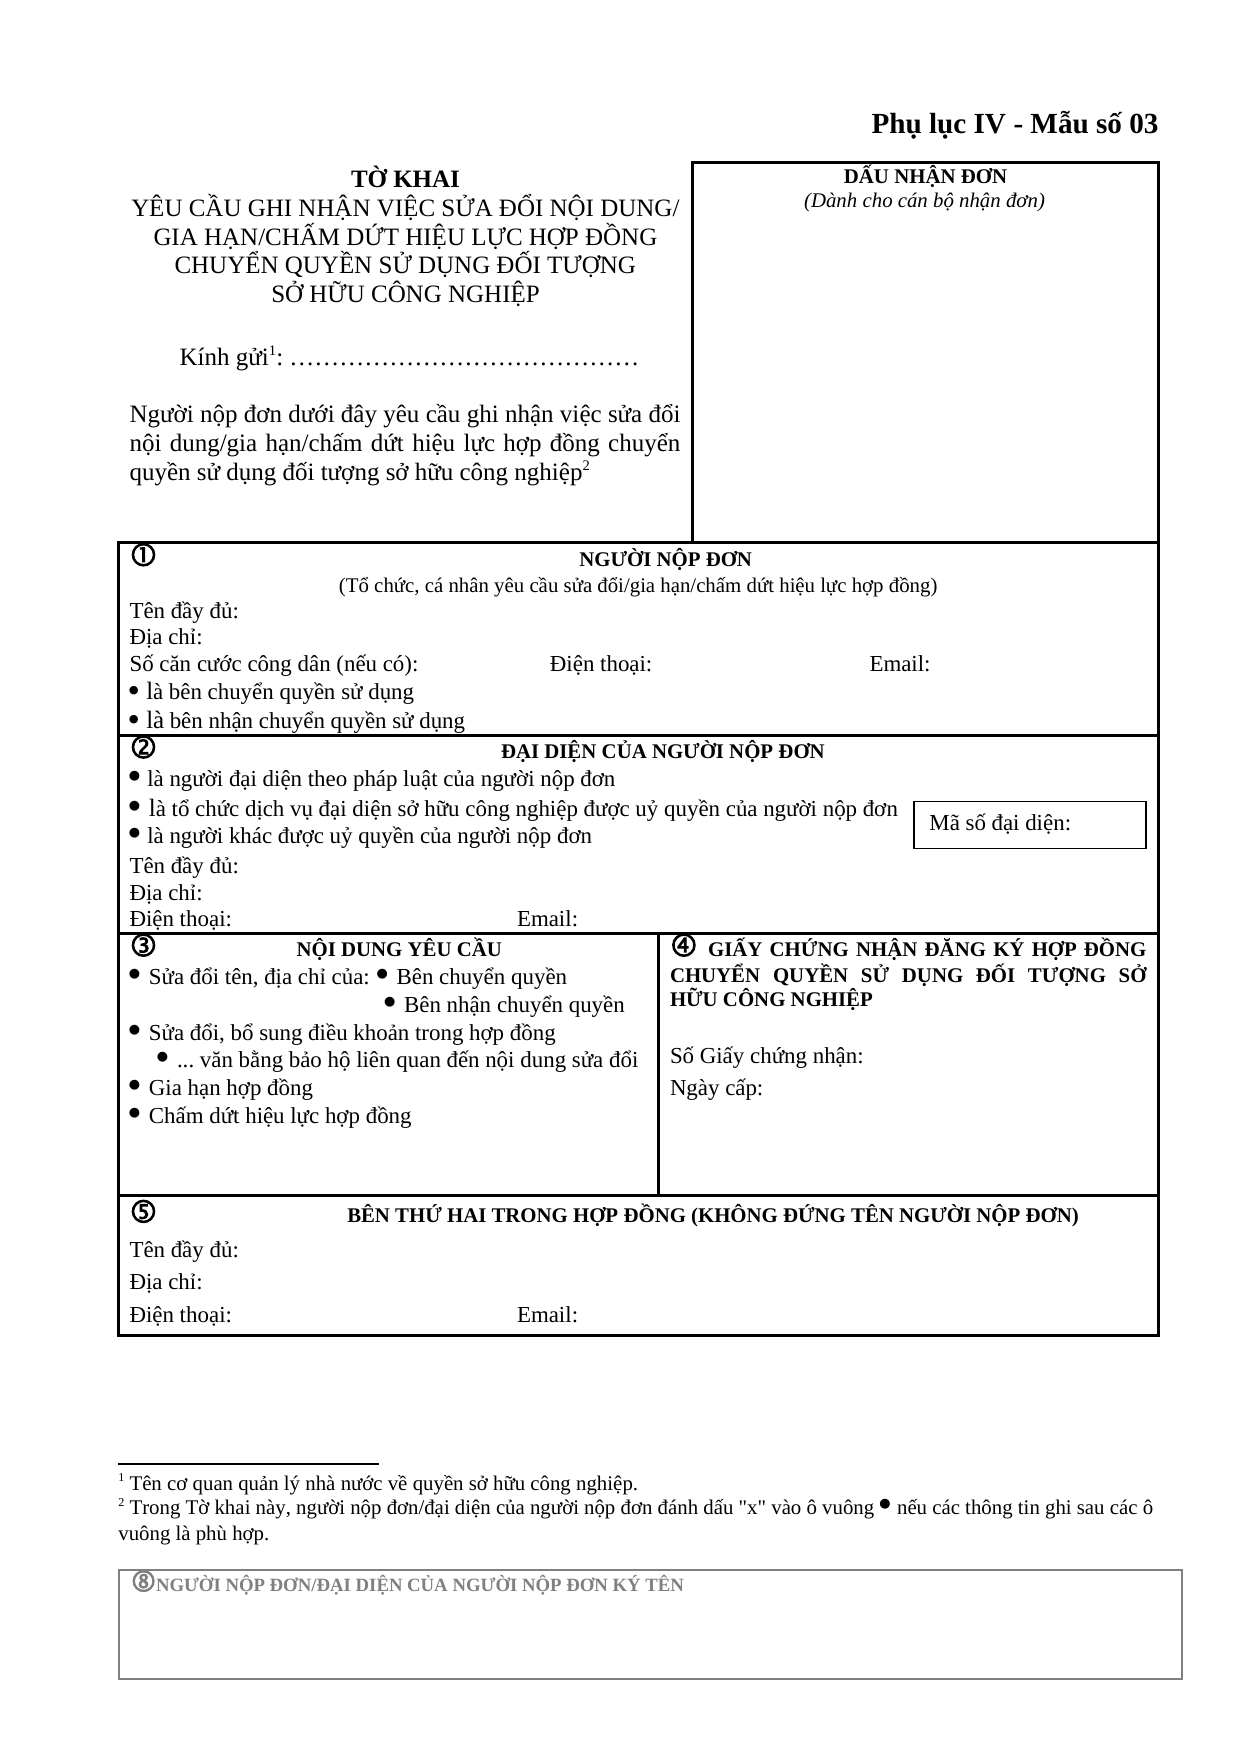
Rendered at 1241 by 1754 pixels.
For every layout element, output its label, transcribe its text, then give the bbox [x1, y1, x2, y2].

table_header DẤU NHẬN ĐƠN (Dành cho cán bộ nhận đơn) [694, 164, 1157, 541]
text Phụ lục IV - Mẫu số 03 [118, 106, 1158, 139]
table_cell ĐẠI DIỆN CỦA NGƯỜI NỘP ĐƠN là người đại diện theo pháp luật của người nộp đơn là tổ chức dịch vụ đại diện sở hữu công nghiệp được uỷ quyền của người nộp đơn là người khác được uỷ quyền của người nộp đơn Tên đầy đủ: Địa chỉ: Điện thoại: Email: [120, 737, 1157, 932]
table_cell NỘI DUNG YÊU CẦU Sửa đổi tên, địa chỉ của: Bên chuyển quyền Bên nhận chuyển quyền Sửa đổi, bổ sung điều khoản trong hợp đồng ... văn bằng bảo hộ liên quan đến nội dung sửa đổi Gia hạn hợp đồng Chấm dứt hiệu lực hợp đồng [120, 935, 657, 1194]
table_cell NGƯỜI NỘP ĐƠN (Tổ chức, cá nhân yêu cầu sửa đổi/gia hạn/chấm dứt hiệu lực hợp đồng) Tên đầy đủ: Địa chỉ: Số căn cước công dân (nếu có): Điện thoại: Email: là bên chuyển quyền sử dụng là bên nhận chuyển quyền sử dụng [120, 544, 1157, 733]
table_header TỜ KHAI YÊU CẦU GHI NHẬN VIỆC SỬA ĐỔI NỘI DUNG/ GIA HẠN/CHẤM DỨT HIỆU LỰC HỢP ĐỒNG CHUYỂN QUYỀN SỬ DỤNG ĐỐI TƯỢNG SỞ HỮU CÔNG NGHIỆP Kính gửi: …………………………………… Người nộp đơn dưới đây yêu cầu ghi nhận việc sửa đổi nội dung/gia hạn/chấm dứt hiệu lực hợp đồng chuyển quyền sử dụng đối tượng sở hữu công nghiệp [118, 161, 691, 541]
table_cell GIẤY CHỨNG NHẬN ĐĂNG KÝ HỢP ĐỒNG CHUYỂN QUYỀN SỬ DỤNG ĐỐI TƯỢNG SỞ HỮU CÔNG NGHIỆP Số Giấy chứng nhận: Ngày cấp: [660, 935, 1157, 1194]
table_cell BÊN THỨ HAI TRONG HỢP ĐỒNG (KHÔNG ĐỨNG TÊN NGƯỜI NỘP ĐƠN) Tên đầy đủ: Địa chỉ: Điện thoại: Email: [120, 1197, 1157, 1333]
